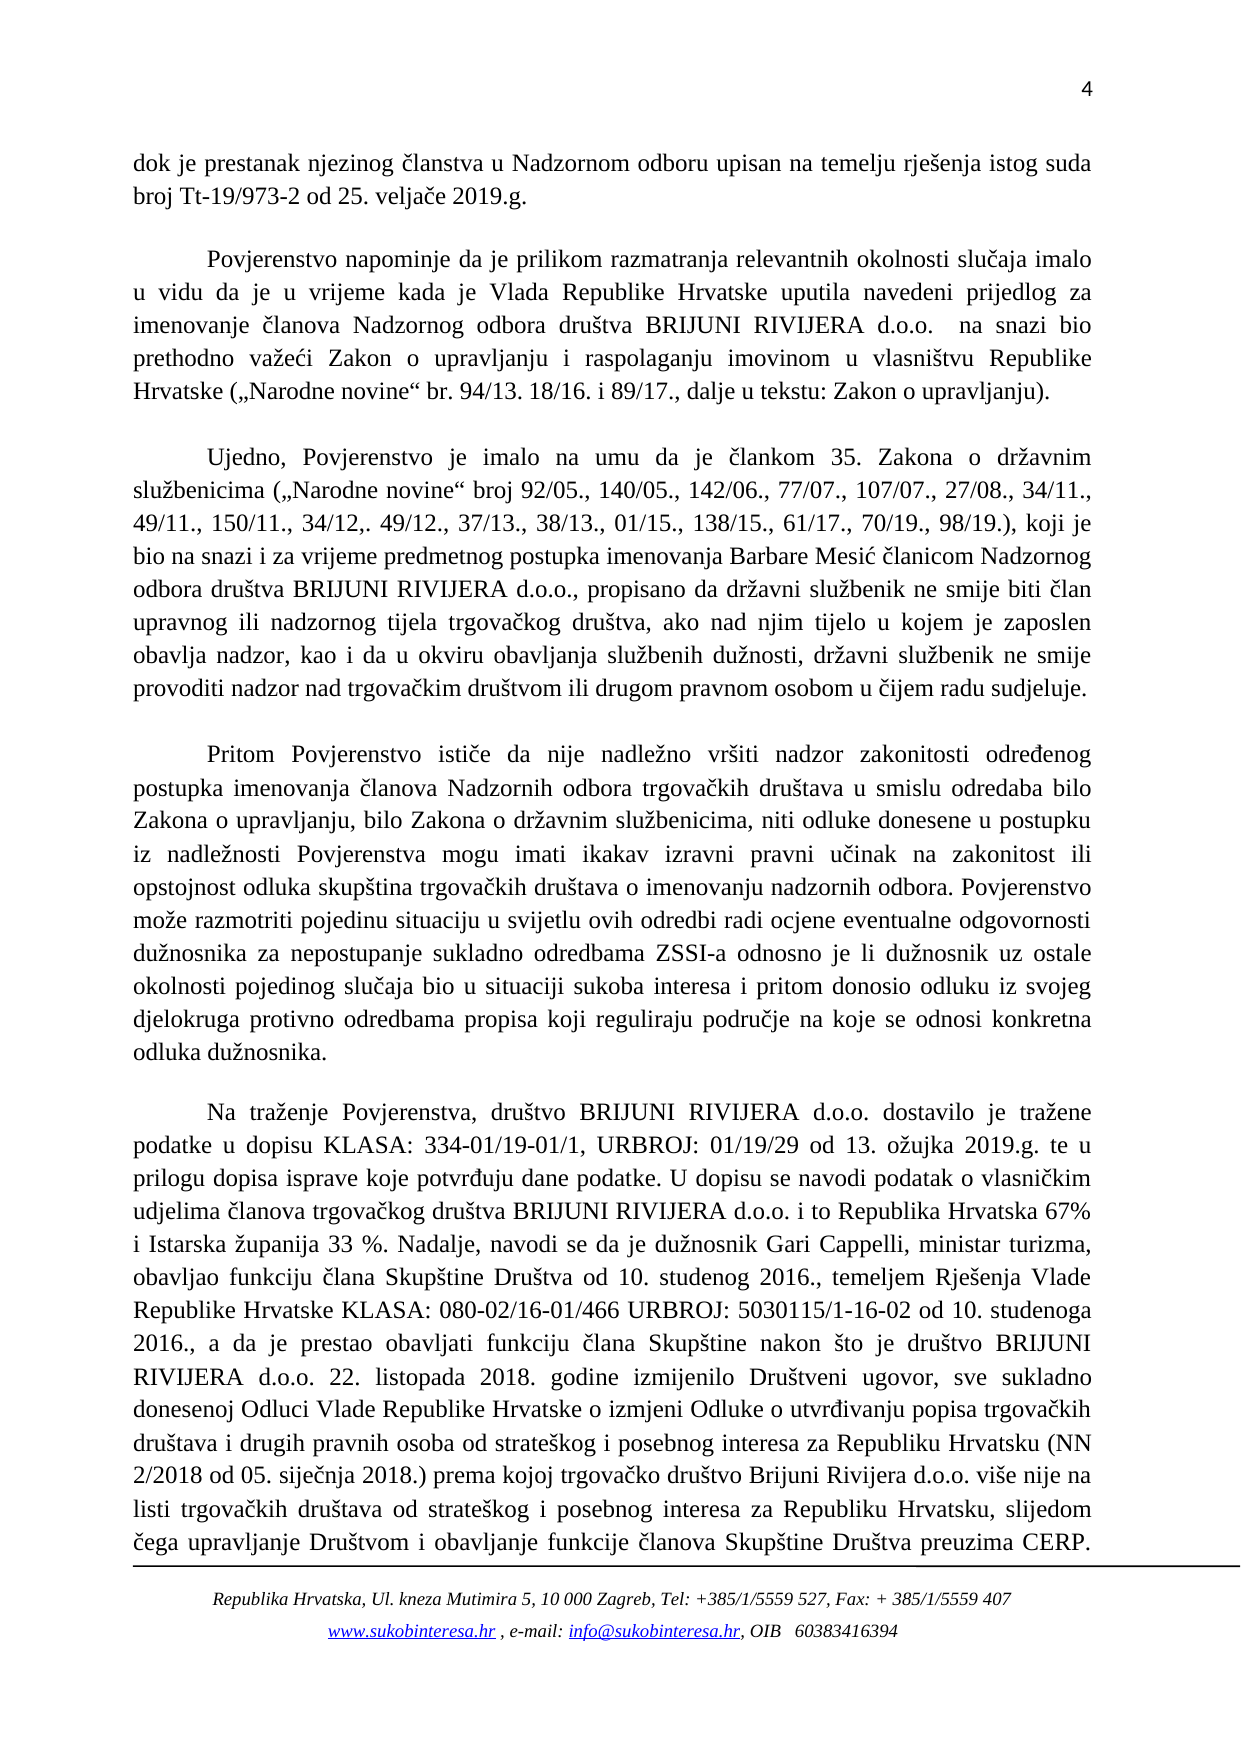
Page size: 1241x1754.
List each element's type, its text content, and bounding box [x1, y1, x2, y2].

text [133, 148, 1092, 209]
text Pritom Povjerenstvo ističe da nije nadležno vršiti nadzor zakonitosti određenog postupka imenovanja članova Nadzornih odbora trgovačkih društava u smislu odredaba bilo Zakona o upravljanju, bilo Zakona o državnim službenicima, niti odluke donesene u postupku iz nadležnosti Povjerenstva mogu imati ikakav izravni pravni učinak na zakonitost ili opstojnost odluka skupština trgovačkih društava o imenovanju nadzornih odbora. Povjerenstvo može razmotriti pojedinu situaciju u svijetlu ovih odredbi radi ocjene eventualne odgovornosti dužnosnika za nepostupanje sukladno odredbama ZSSI-a odnosno je li dužnosnik uz ostale okolnosti pojedinog slučaja bio u situaciji sukoba interesa i pritom donosio odluku iz svojeg djelokruga protivno odredbama propisa koji reguliraju područje na koje se odnosi konkretna odluka dužnosnika. [133, 739, 1092, 1066]
text Ujedno, Povjerenstvo je imalo na umu da je člankom 35. Zakona o državnim službenicima („Narodne novine“ broj 92/05., 140/05., 142/06., 77/07., 107/07., 27/08., 34/11., 49/11., 150/11., 34/12,. 49/12., 37/13., 38/13., 01/15., 138/15., 61/17., 70/19., 98/19.), koji je bio na snazi i za vrijeme predmetnog postupka imenovanja Barbare Mesić članicom Nadzornog odbora društva BRIJUNI RIVIJERA d.o.o., propisano da državni službenik ne smije biti član upravnog ili nadzornog tijela trgovačkog društva, ako nad njim tijelo u kojem je zaposlen obavlja nadzor, kao i da u okviru obavljanja službenih dužnosti, državni službenik ne smije provoditi nadzor nad trgovačkim društvom ili drugom pravnom osobom u čijem radu sudjeluje. [133, 442, 1092, 702]
text Povjerenstvo napominje da je prilikom razmatranja relevantnih okolnosti slučaja imalo u vidu da je u vrijeme kada je Vlada Republike Hrvatske uputila navedeni prijedlog za imenovanje članova Nadzornog odbora društva BRIJUNI RIVIJERA d.o.o. na snazi bio prethodno važeći Zakon o upravljanju i raspolaganju imovinom u vlasništvu Republike Hrvatske („Narodne novine“ br. 94/13. 18/16. i 89/17., dalje u tekstu: Zakon o upravljanju). [133, 244, 1092, 405]
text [133, 1097, 1092, 1555]
